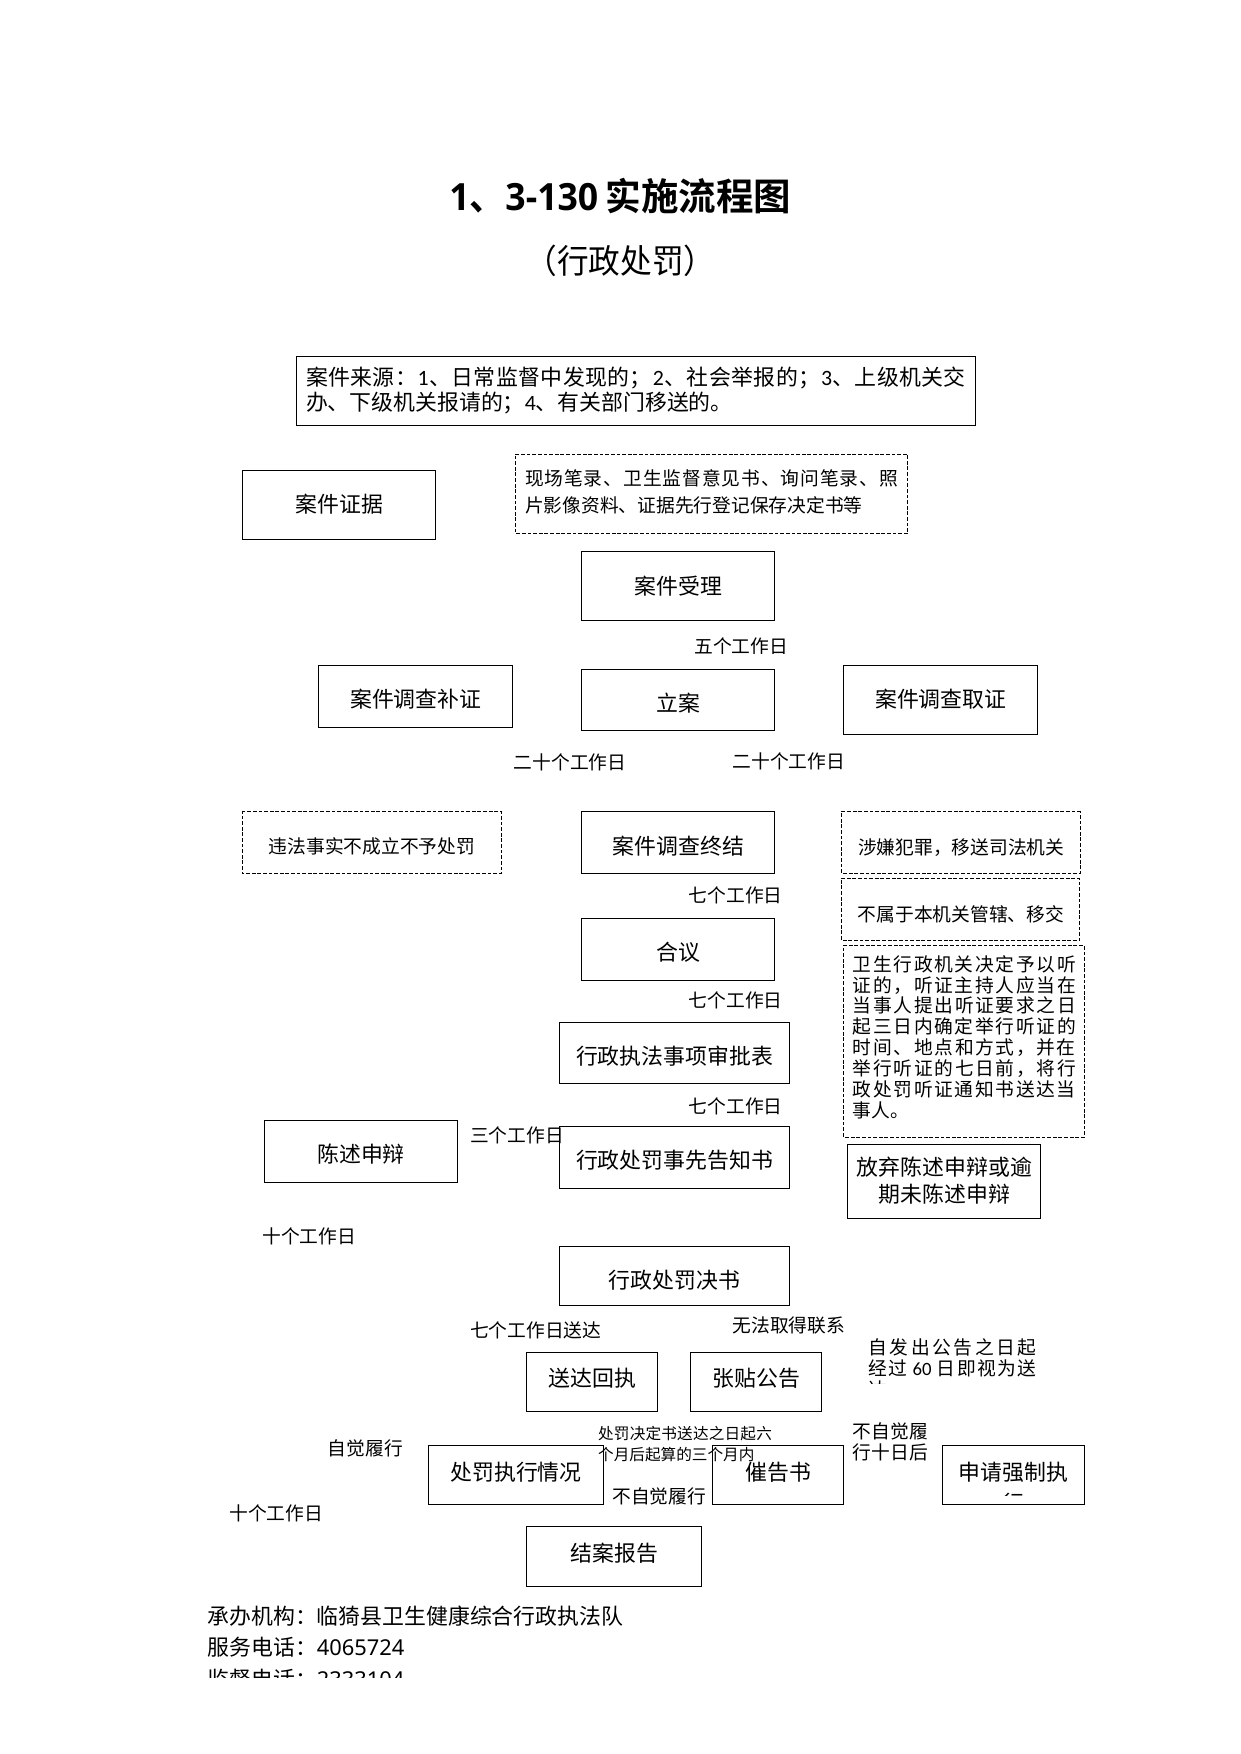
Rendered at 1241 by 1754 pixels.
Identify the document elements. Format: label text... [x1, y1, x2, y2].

text （行政处罚） [187, 227, 1053, 292]
text 1、3-130实施流程图 [187, 162, 1053, 227]
